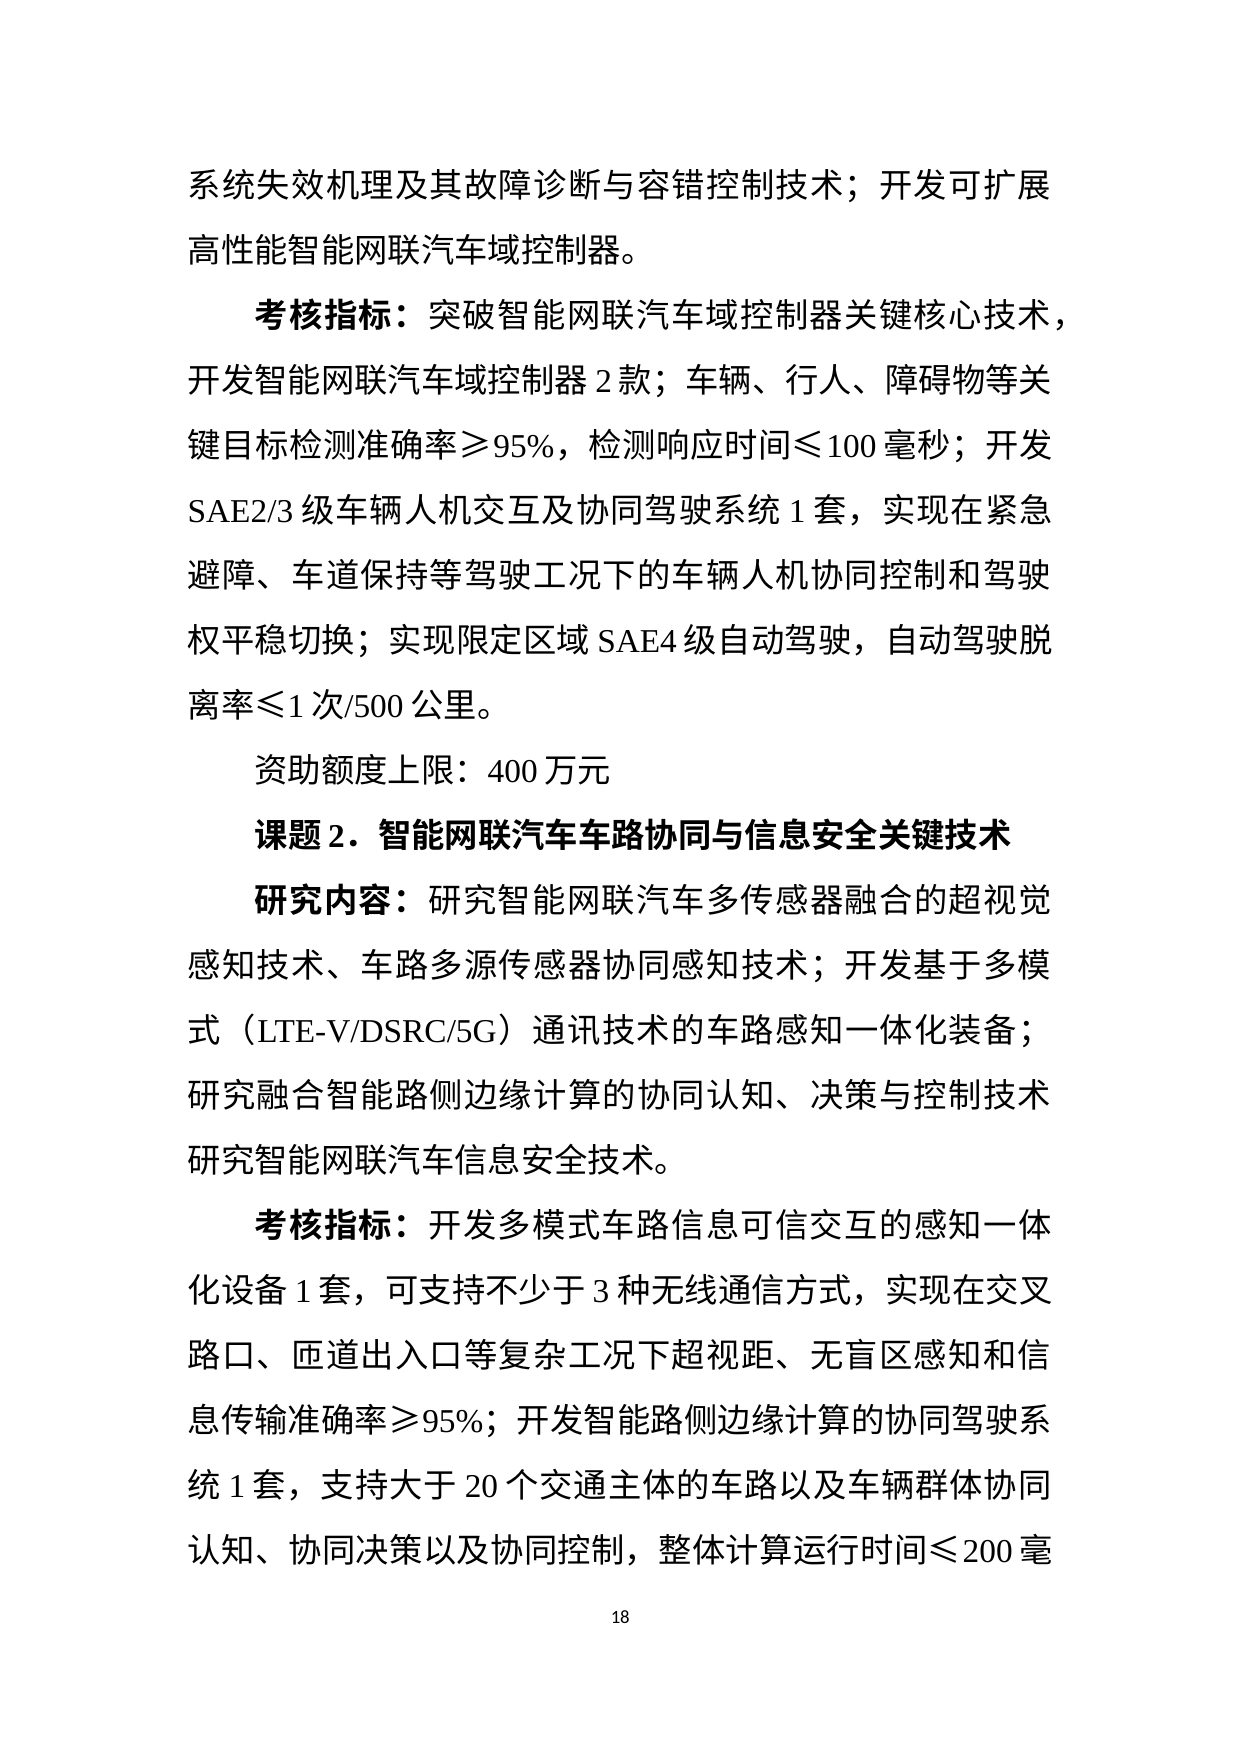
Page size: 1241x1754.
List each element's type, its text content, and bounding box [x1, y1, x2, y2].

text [187, 151, 1053, 281]
text 研究内容：研究智能网联汽车多传感器融合的超视觉感知技术、车路多源传感器协同感知技术；开发基于多模式（LTE-V/DSRC/5G）通讯技术的车路感知一体化装备；研究融合智能路侧边缘计算的协同认知、决策与控制技术；研究智能网联汽车信息安全技术。 [187, 866, 1053, 1191]
text 资助额度上限：400万元 [187, 736, 1053, 801]
text 考核指标：突破智能网联汽车域控制器关键核心技术，开发智能网联汽车域控制器2款；车辆、行人、障碍物等关键目标检测准确率≥95%，检测响应时间≤100毫秒；开发SAE2/3级车辆人机交互及协同驾驶系统1套，实现在紧急避障、车道保持等驾驶工况下的车辆人机协同控制和驾驶权平稳切换；实现限定区域SAE4级自动驾驶，自动驾驶脱离率≤1次/500公里。 [187, 281, 1053, 736]
text 课题2．智能网联汽车车路协同与信息安全关键技术 [187, 801, 1053, 866]
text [187, 1191, 1053, 1581]
